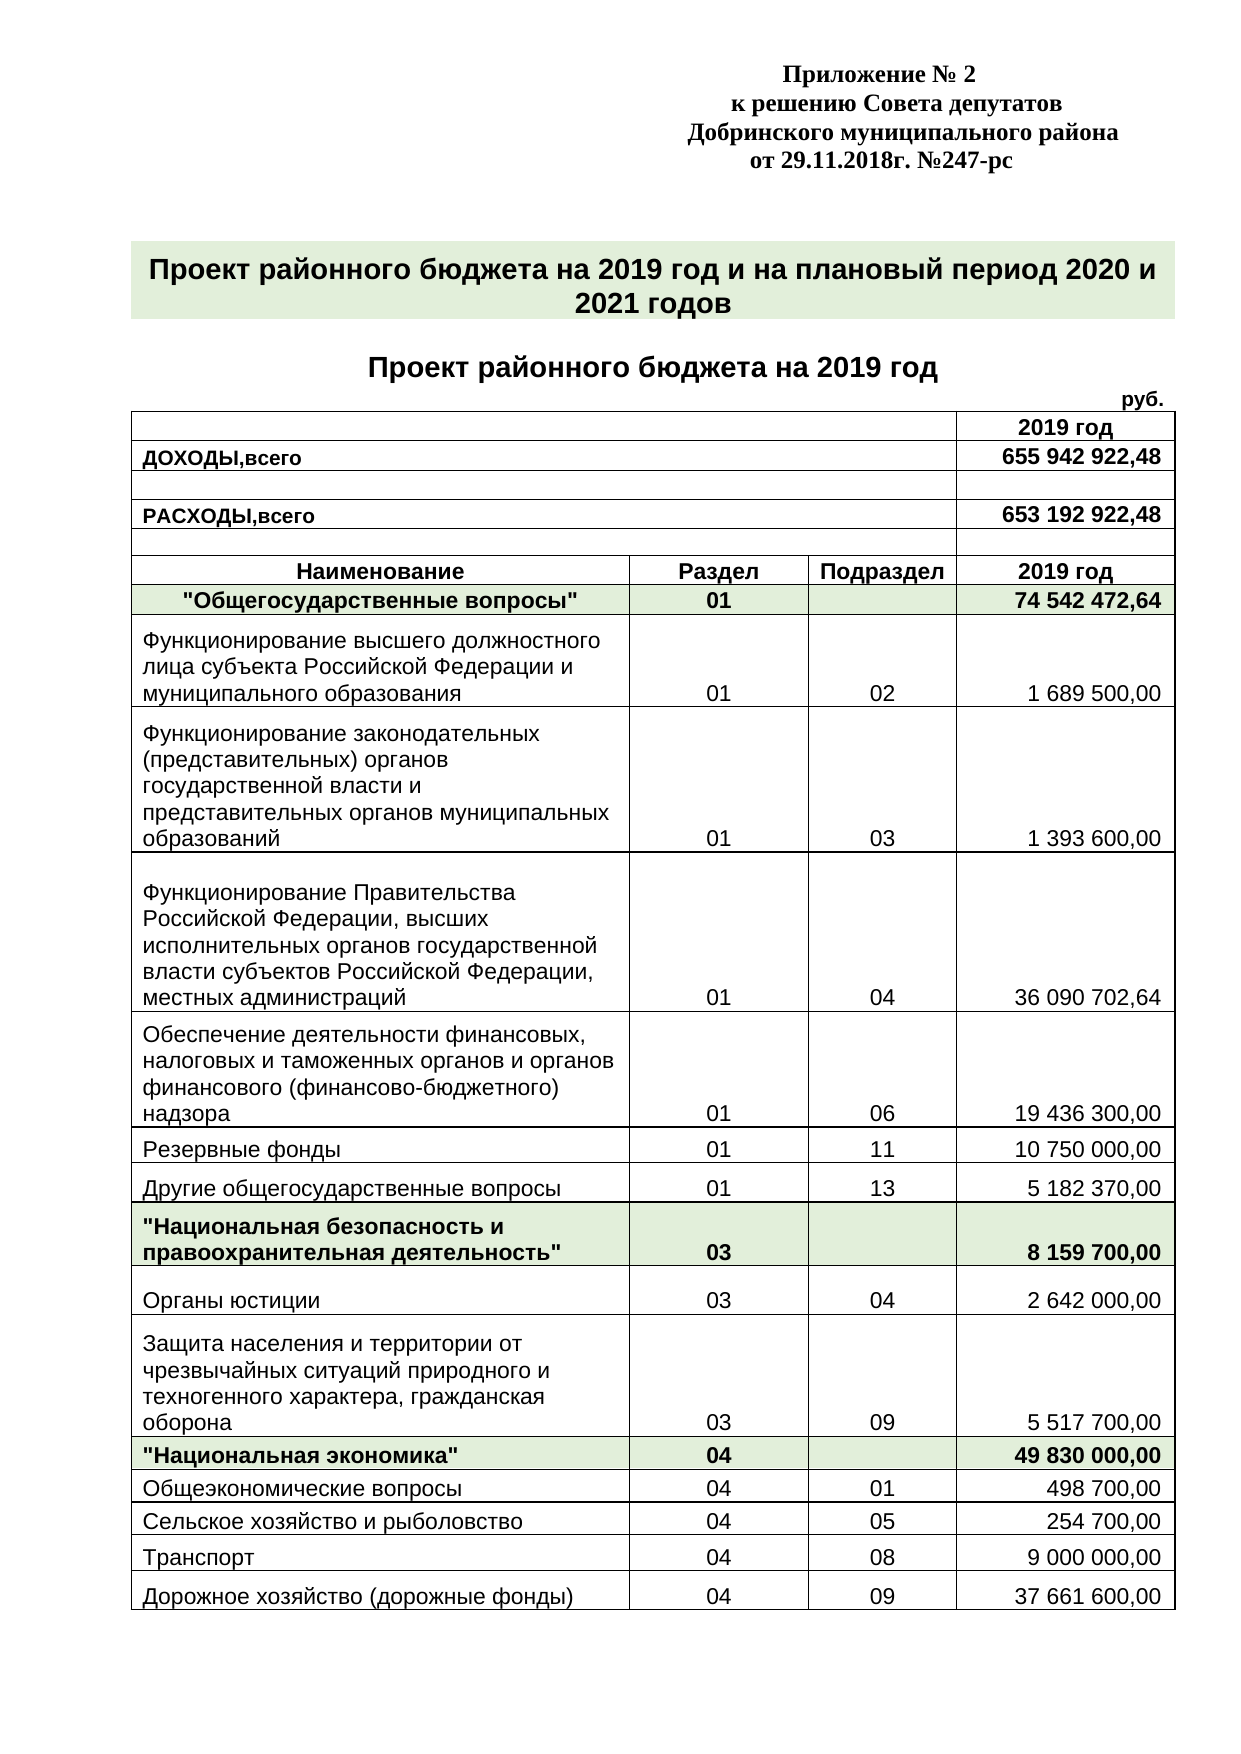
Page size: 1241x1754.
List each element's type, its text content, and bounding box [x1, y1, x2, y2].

text Приложение № 2 [177, 59, 1123, 88]
text Добринского муниципального района [177, 117, 1123, 145]
text от 29.11.2018г. №247-рс [177, 145, 1123, 174]
table_header [120, 208, 1186, 1610]
text к решению Совета депутатов [177, 88, 1123, 117]
